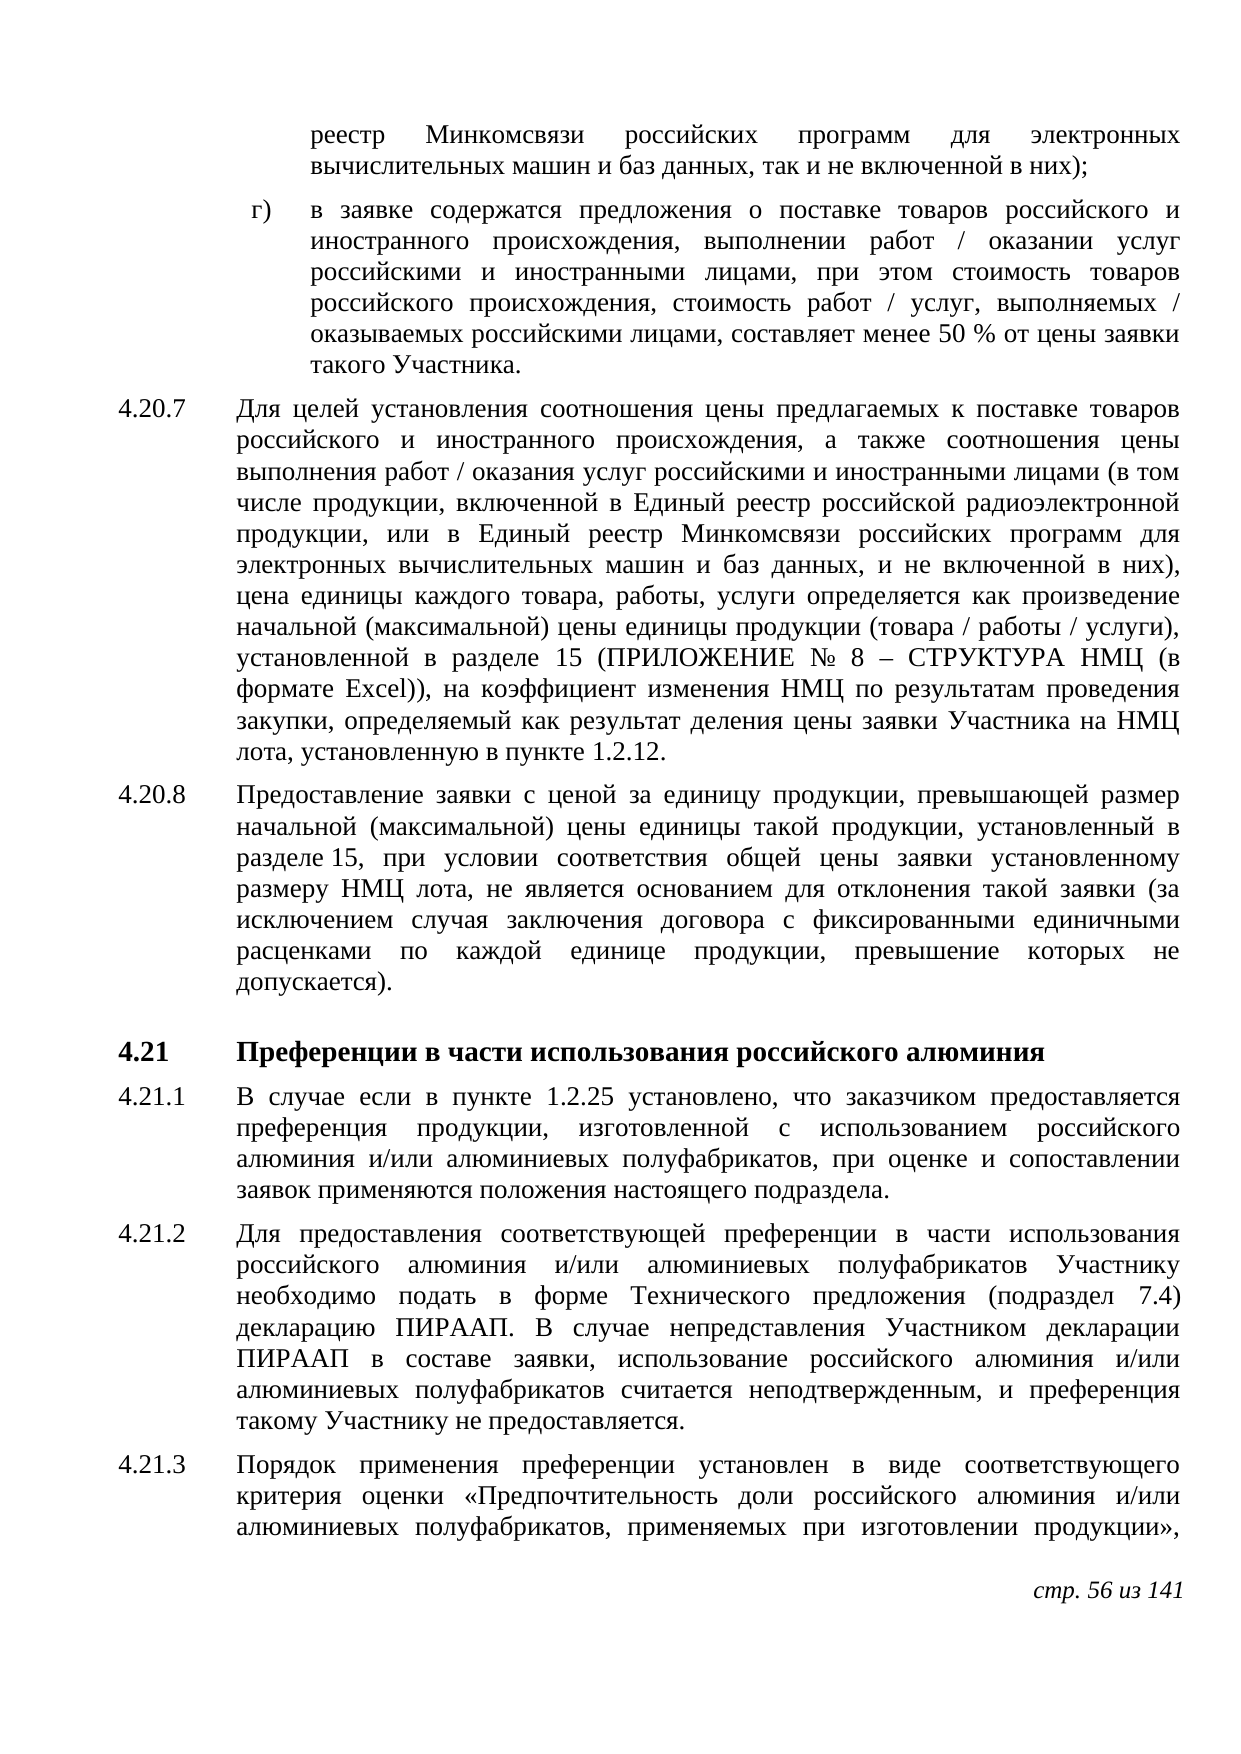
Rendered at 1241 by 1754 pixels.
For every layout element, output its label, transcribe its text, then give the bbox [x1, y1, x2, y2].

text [251, 118, 1181, 180]
list В случае если в пункте 1.2.25 установлено, что заказчиком предоставляется преференция продукции, изготовленной с использованием российского алюминия и/или алюминиевых полуфабрикатов, при оценке и сопоставлении заявок применяются положения настоящего подраздела. [118, 1080, 1181, 1205]
subtitle Преференции в части использования российского алюминия [118, 1034, 1181, 1068]
text в заявке содержатся предложения о поставке товаров российского и иностранного происхождения, выполнении работ / оказании услуг российскими и иностранными лицами, при этом стоимость товаров российского происхождения, стоимость работ / услуг, выполняемых / оказываемых российскими лицами, составляет менее 50 % от цены заявки такого Участника. [251, 193, 1181, 380]
text Для целей установления соотношения цены предлагаемых к поставке товаров российского и иностранного происхождения, а также соотношения цены выполнения работ / оказания услуг российскими и иностранными лицами (в том числе продукции, включенной в Единый реестр российской радиоэлектронной продукции, или в Единый реестр Минкомсвязи российских программ для электронных вычислительных машин и баз данных, и не включенной в них), цена единицы каждого товара, работы, услуги определяется как произведение начальной (максимальной) цены единицы продукции (товара / работы / услуги), установленной в разделе 15 (ПРИЛОЖЕНИЕ № 8 – СТРУКТУРА НМЦ (в формате Excel)), на коэффициент изменения НМЦ по результатам проведения закупки, определяемый как результат деления цены заявки Участника на НМЦ лота, установленную в пункте 1.2.12. [118, 392, 1181, 766]
text Предоставление заявки с ценой за единицу продукции, превышающей размер начальной (максимальной) цены единицы такой продукции, установленный в разделе 15, при условии соответствия общей цены заявки установленному размеру НМЦ лота, не является основанием для отклонения такой заявки (за исключением случая заключения договора с фиксированными единичными расценками по каждой единице продукции, превышение которых не допускается). [118, 778, 1181, 997]
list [118, 1448, 1181, 1541]
list Для предоставления соответствующей преференции в части использования российского алюминия и/или алюминиевых полуфабрикатов Участнику необходимо подать в форме Технического предложения (подраздел 7.4) декларацию ПИРААП. В случае непредставления Участником декларации ПИРААП в составе заявки, использование российского алюминия и/или алюминиевых полуфабрикатов считается неподтвержденным, и преференция такому Участнику не предоставляется. [118, 1217, 1181, 1435]
